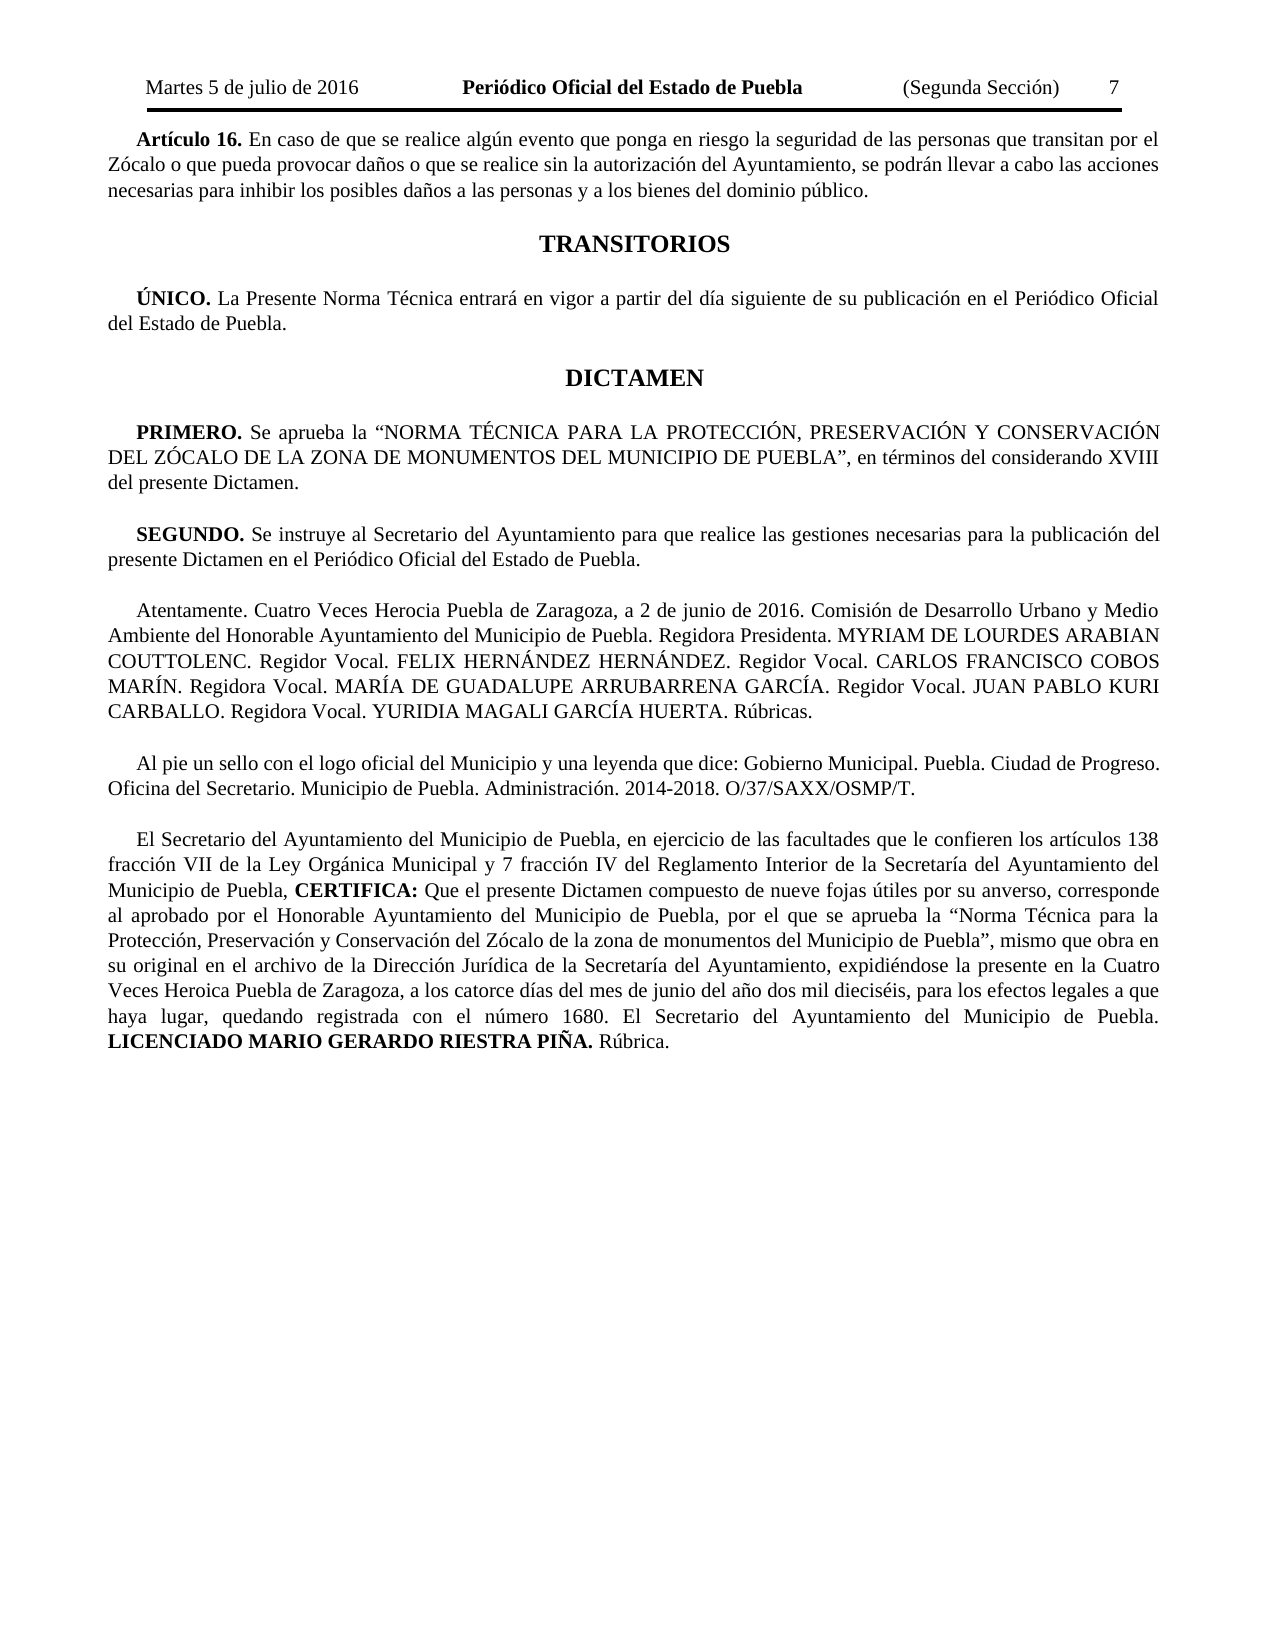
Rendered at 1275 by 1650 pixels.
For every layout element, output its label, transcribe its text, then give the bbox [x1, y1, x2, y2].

text Artículo 16. En caso de que se realice algún evento que ponga en riesgo la seguridad de las personas que transitan por el Zócalo o que pueda provocar daños o que se realice sin la autorización del Ayuntamiento, se podrán llevar a cabo las acciones necesarias para inhibir los posibles daños a las personas y a los bienes del dominio público. [108, 127, 1161, 202]
text El Secretario del Ayuntamiento del Municipio de Puebla, en ejercicio de las facultades que le confieren los artículos 138 fracción VII de la Ley Orgánica Municipal y 7 fracción IV del Reglamento Interior de la Secretaría del Ayuntamiento del Municipio de Puebla, CERTIFICA: Que el presente Dictamen compuesto de nueve fojas útiles por su anverso, corresponde al aprobado por el Honorable Ayuntamiento del Municipio de Puebla, por el que se aprueba la “Norma Técnica para la Protección, Preservación y Conservación del Zócalo de la zona de monumentos del Municipio de Puebla”, mismo que obra en su original en el archivo de la Dirección Jurídica de la Secretaría del Ayuntamiento, expidiéndose la presente en la Cuatro Veces Heroica Puebla de Zaragoza, a los catorce días del mes de junio del año dos mil dieciséis, para los efectos legales a que haya lugar, quedando registrada con el número 1680. El Secretario del Ayuntamiento del Municipio de Puebla. LICENCIADO MARIO GERARDO RIESTRA PIÑA. Rúbrica. [108, 827, 1161, 1053]
subtitle TRANSITORIOS [109, 229, 1160, 258]
text Atentamente. Cuatro Veces Herocia Puebla de Zaragoza, a 2 de junio de 2016. Comisión de Desarrollo Urbano y Medio Ambiente del Honorable Ayuntamiento del Municipio de Puebla. Regidora Presidenta. MYRIAM DE LOURDES ARABIAN COUTTOLENC. Regidor Vocal. FELIX HERNÁNDEZ HERNÁNDEZ. Regidor Vocal. CARLOS FRANCISCO COBOS MARÍN. Regidora Vocal. MARÍA DE GUADALUPE ARRUBARRENA GARCÍA. Regidor Vocal. JUAN PABLO KURI CARBALLO. Regidora Vocal. YURIDIA MAGALI GARCÍA HUERTA. Rúbricas. [108, 598, 1161, 723]
text Al pie un sello con el logo oficial del Municipio y una leyenda que dice: Gobierno Municipal. Puebla. Ciudad de Progreso. Oficina del Secretario. Municipio de Puebla. Administración. 2014-2018. O/37/SAXX/OSMP/T. [108, 751, 1161, 800]
text SEGUNDO. Se instruye al Secretario del Ayuntamiento para que realice las gestiones necesarias para la publicación del presente Dictamen en el Periódico Oficial del Estado de Puebla. [108, 522, 1161, 571]
text ÚNICO. La Presente Norma Técnica entrará en vigor a partir del día siguiente de su publicación en el Periódico Oficial del Estado de Puebla. [108, 286, 1161, 335]
text PRIMERO. Se aprueba la “NORMA TÉCNICA PARA LA PROTECCIÓN, PRESERVACIÓN Y CONSERVACIÓN DEL ZÓCALO DE LA ZONA DE MONUMENTOS DEL MUNICIPIO DE PUEBLA”, en términos del considerando XVIII del presente Dictamen. [108, 420, 1161, 494]
subtitle DICTAMEN [109, 363, 1160, 391]
